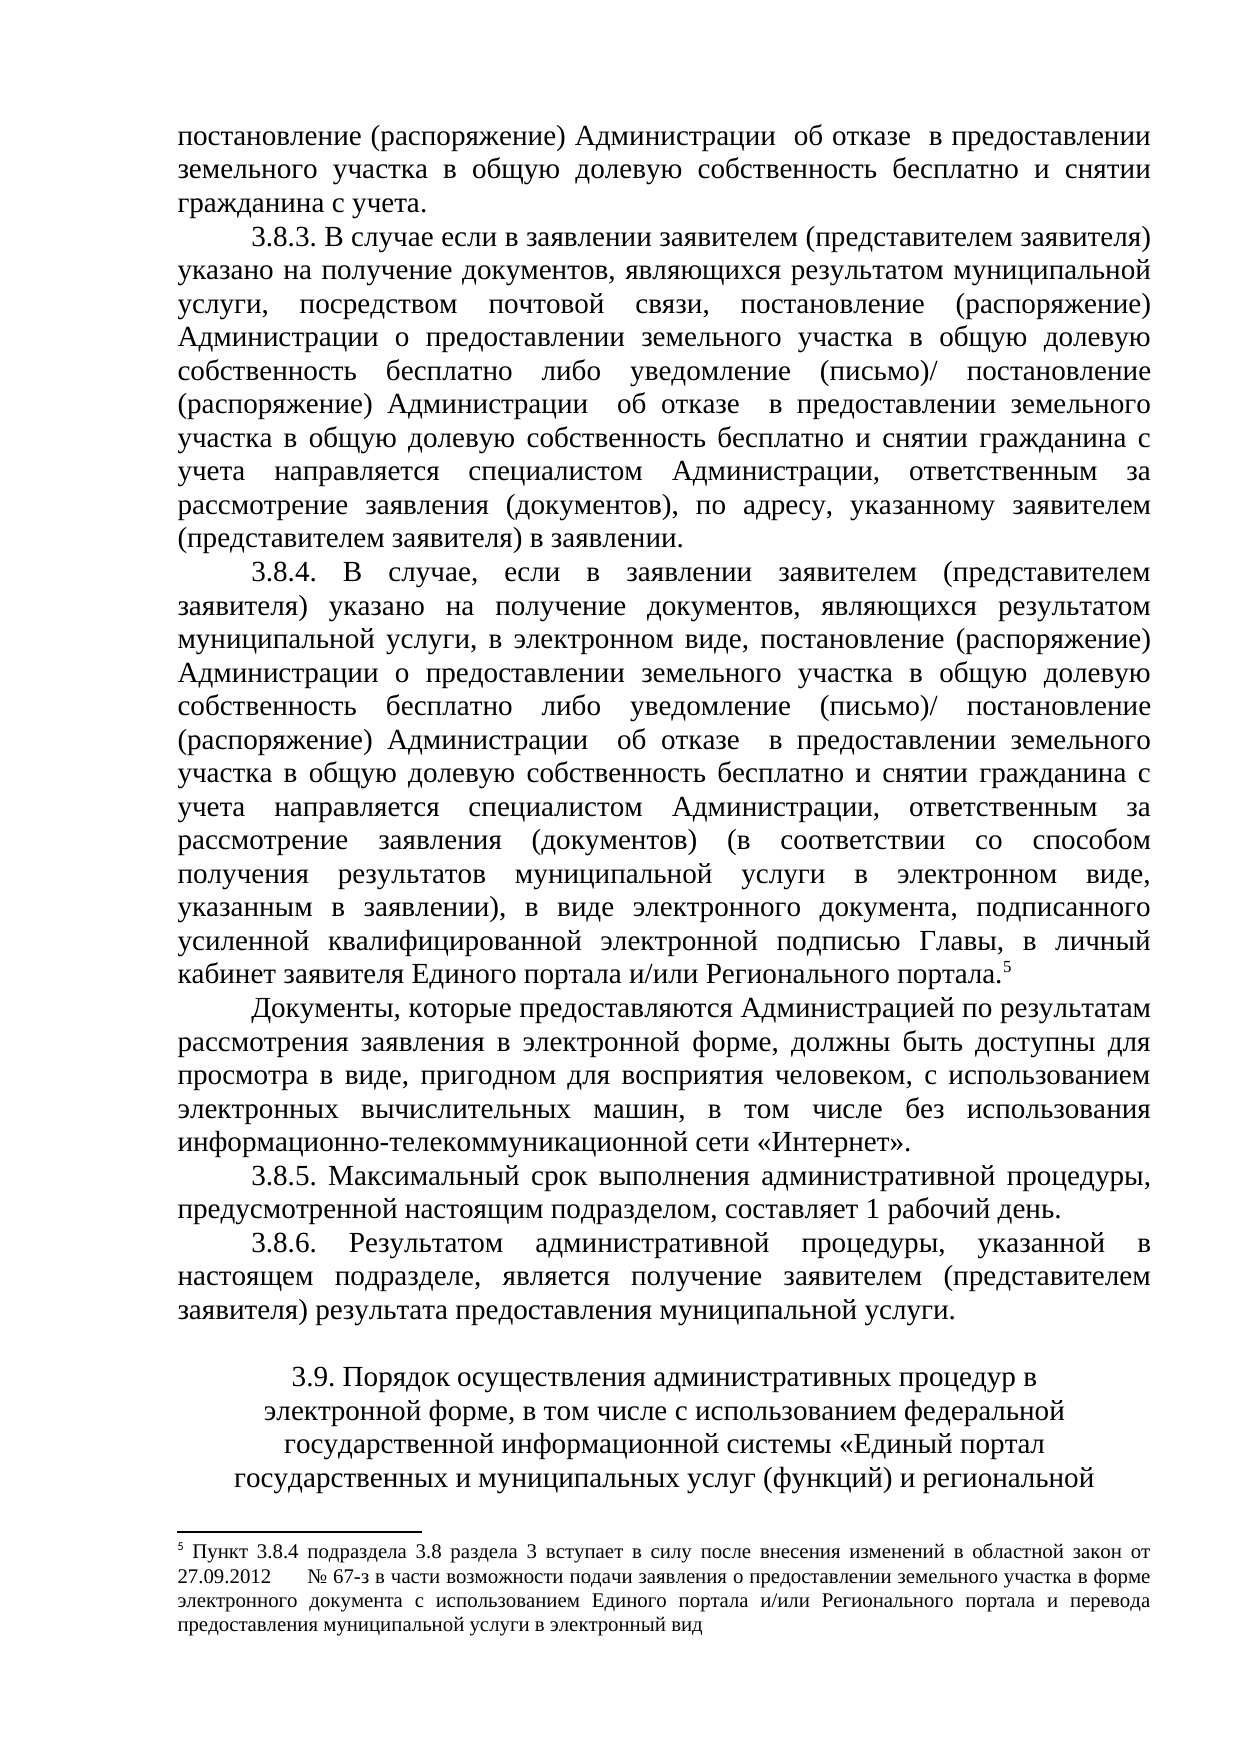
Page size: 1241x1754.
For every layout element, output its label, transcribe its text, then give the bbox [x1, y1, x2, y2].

text 3.8.4. В случае, если в заявлении заявителем (представителем заявителя) указано на получение документов, являющихся результатом муниципальной услуги, в электронном виде, постановление (распоряжение) Администрации о предоставлении земельного участка в общую долевую собственность бесплатно либо уведомление (письмо)/ постановление (распоряжение) Администрации об отказе в предоставлении земельного участка в общую долевую собственность бесплатно и снятии гражданина с учета направляется специалистом Администрации, ответственным за рассмотрение заявления (документов) (в соответствии со способом получения результатов муниципальной услуги в электронном виде, указанным в заявлении), в виде электронного документа, подписанного усиленной квалифицированной электронной подписью Главы, в личный кабинет заявителя Единого портала и/или Регионального портала. [177, 554, 1152, 990]
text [177, 1460, 1152, 1493]
text государственной информационной системы «Единый портал [177, 1426, 1152, 1460]
text 3.8.6. Результатом административной процедуры, указанной в настоящем подразделе, является получение заявителем (представителем заявителя) результата предоставления муниципальной услуги. [177, 1225, 1152, 1326]
text электронной форме, в том числе с использованием федеральной [177, 1393, 1152, 1426]
text 3.9. Порядок осуществления административных процедур в [177, 1359, 1152, 1393]
text 3.8.3. В случае если в заявлении заявителем (представителем заявителя) указано на получение документов, являющихся результатом муниципальной услуги, посредством почтовой связи, постановление (распоряжение) Администрации о предоставлении земельного участка в общую долевую собственность бесплатно либо уведомление (письмо)/ постановление (распоряжение) Администрации об отказе в предоставлении земельного участка в общую долевую собственность бесплатно и снятии гражданина с учета направляется специалистом Администрации, ответственным за рассмотрение заявления (документов), по адресу, указанному заявителем (представителем заявителя) в заявлении. [177, 219, 1152, 554]
text 3.8.5. Максимальный срок выполнения административной процедуры, предусмотренной настоящим подразделом, составляет 1 рабочий день. [177, 1158, 1152, 1225]
text Документы, которые предоставляются Администрацией по результатам рассмотрения заявления в электронной форме, должны быть доступны для просмотра в виде, пригодном для восприятия человеком, с использованием электронных вычислительных машин, в том числе без использования информационно-телекоммуникационной сети «Интернет». [177, 990, 1152, 1158]
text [177, 118, 1152, 219]
